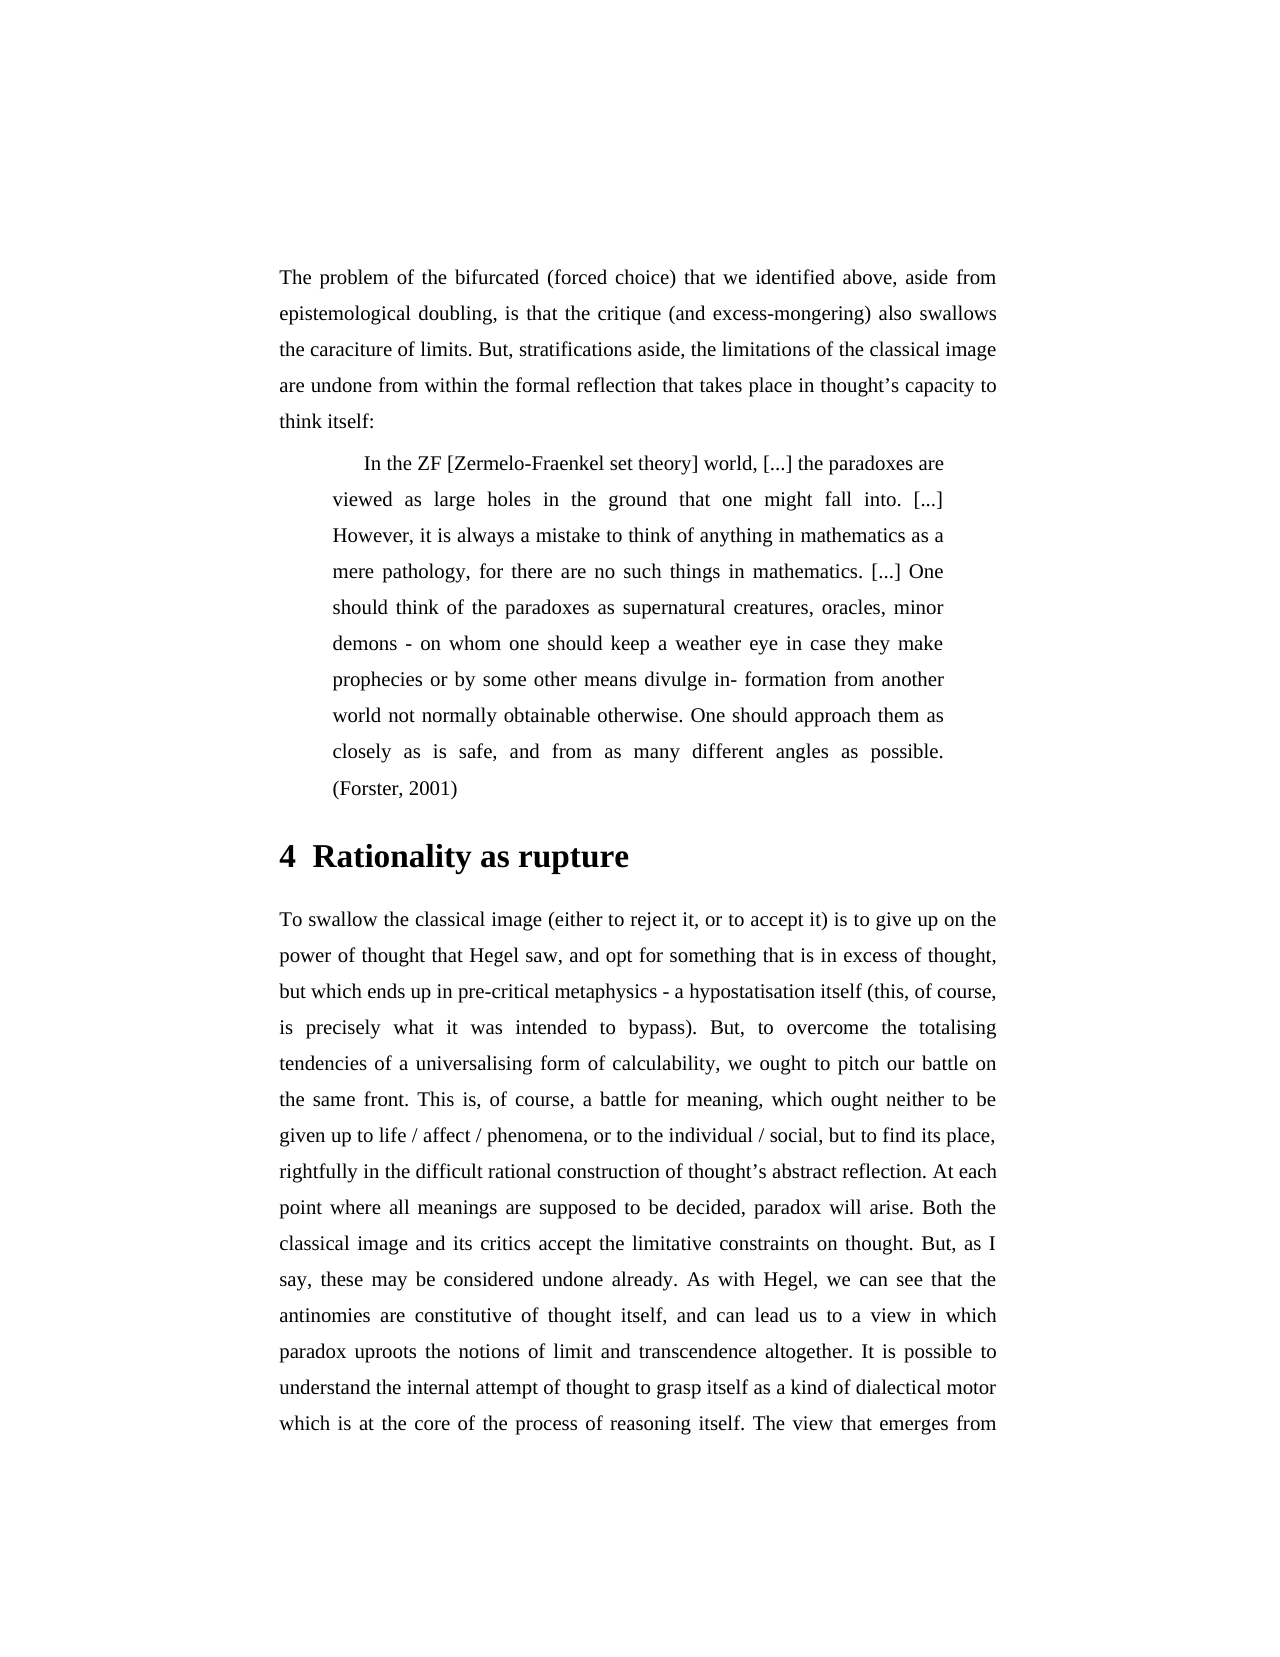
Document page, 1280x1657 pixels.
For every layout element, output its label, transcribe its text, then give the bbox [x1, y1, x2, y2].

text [279, 906, 998, 1435]
text The problem of the bifurcated (forced choice) that we identified above, aside from epistemological doubling, is that the critique (and excess-mongering) also swallows the caraciture of limits. But, stratifications aside, the limitations of the classical image are undone from within the formal reflection that takes place in thought’s capacity to think itself: [279, 264, 998, 433]
text In the ZF [Zermelo-Fraenkel set theory] world, [...] the paradoxes are viewed as large holes in the ground that one might fall into. [...] However, it is always a mistake to think of anything in mathematics as a mere pathology, for there are no such things in mathematics. [...] One should think of the paradoxes as supernatural creatures, oracles, minor demons - on whom one should keep a weather eye in case they make prophecies or by some other means divulge in- formation from another world not normally obtainable otherwise. One should approach them as closely as is safe, and from as many different angles as possible. (Forster, 2001) [332, 451, 944, 799]
subtitle 4 Rationality as rupture [279, 836, 998, 875]
